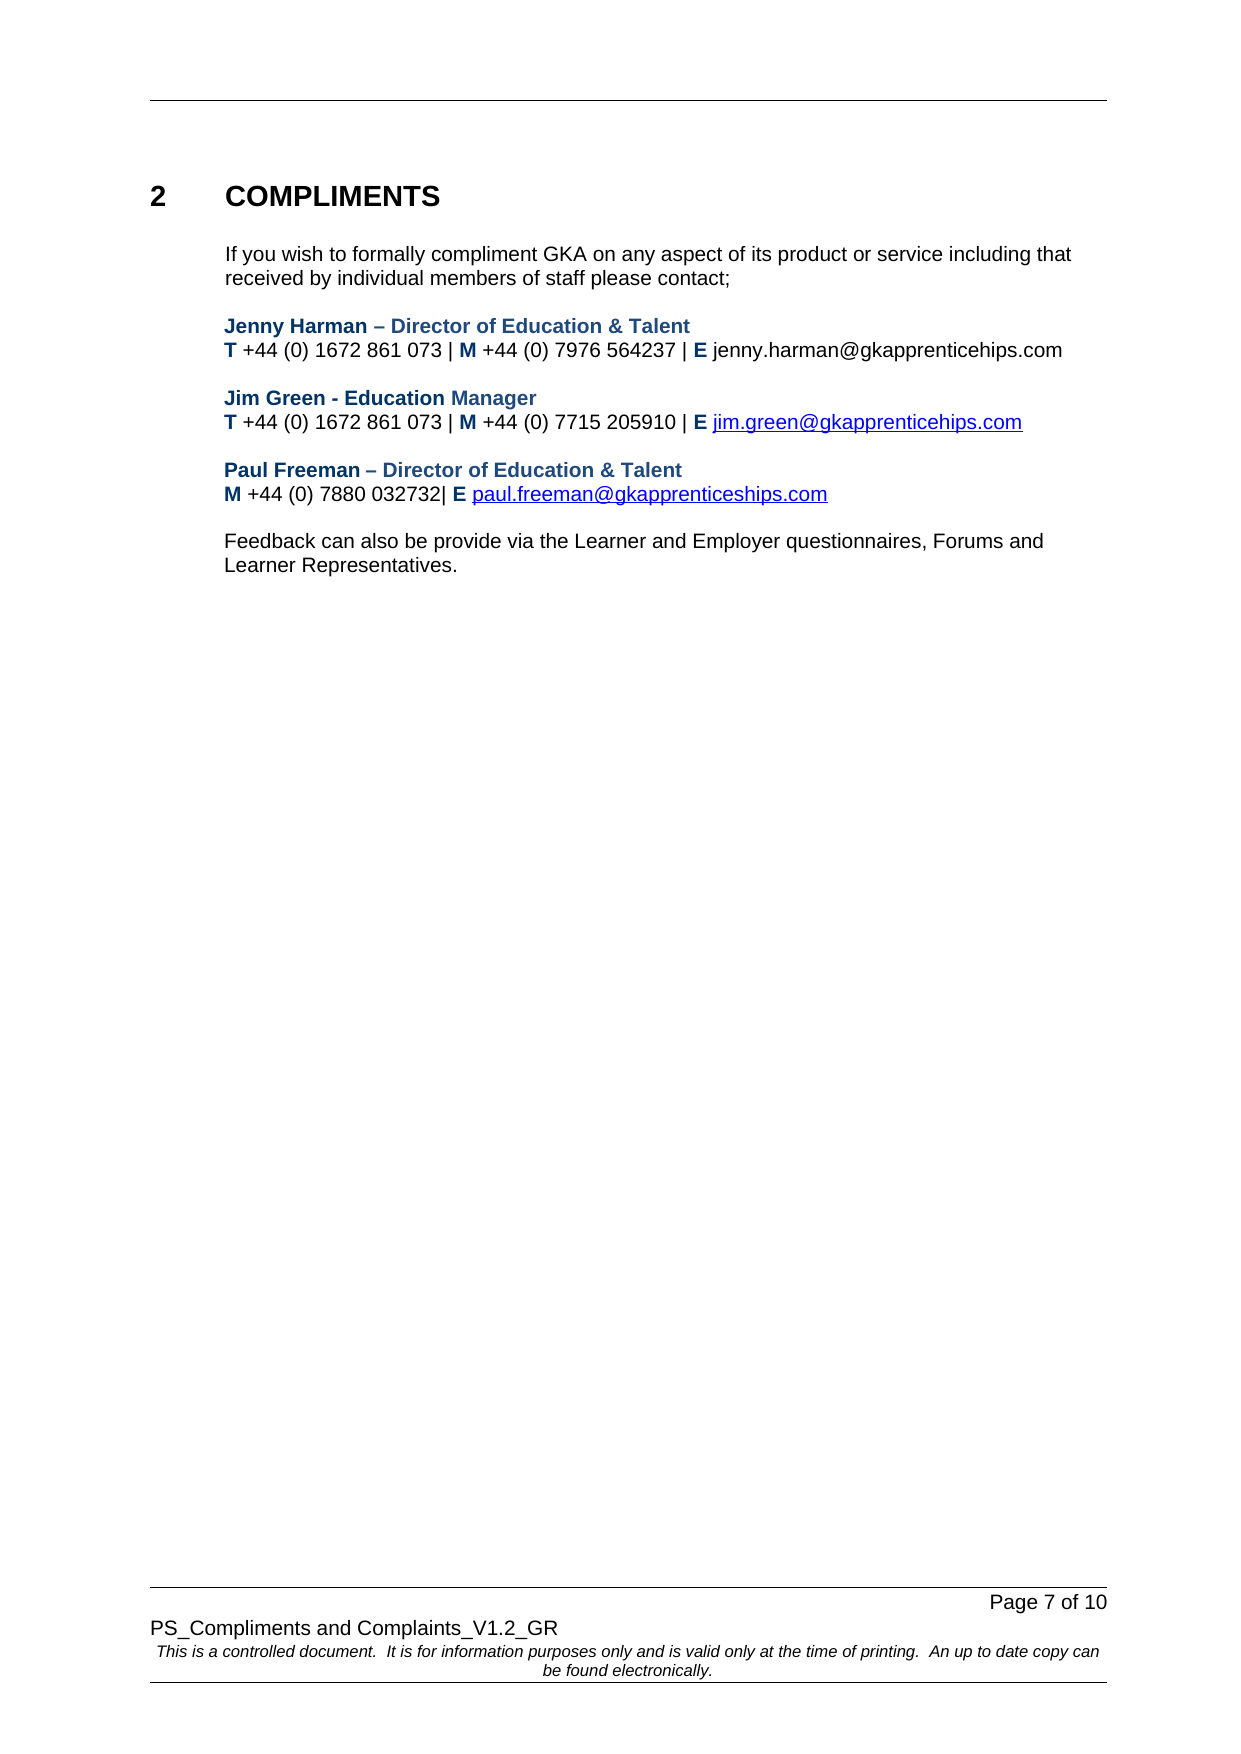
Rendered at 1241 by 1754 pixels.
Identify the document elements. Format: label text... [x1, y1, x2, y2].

text M +44 (0) 7880 032732| E paul.freeman@gkapprenticeships.com [224, 481, 1107, 505]
text If you wish to formally compliment GKA on any aspect of its product or service including that received by individual members of staff please contact; [225, 242, 1107, 290]
text Feedback can also be provide via the Learner and Employer questionnaires, Forums and Learner Representatives. [224, 529, 1107, 577]
subtitle Compliments [150, 179, 1107, 213]
text Jim Green - Education Manager [224, 386, 1107, 409]
text Jenny Harman – Director of Education & Talent [224, 314, 1107, 338]
text Paul Freeman – Director of Education & Talent [224, 457, 1107, 481]
text T +44 (0) 1672 861 073 | M +44 (0) 7976 564237 | E jenny.harman@gkapprenticehips.com [224, 338, 1107, 362]
text T +44 (0) 1672 861 073 | M +44 (0) 7715 205910 | E jim.green@gkapprenticehips.com [224, 409, 1107, 433]
